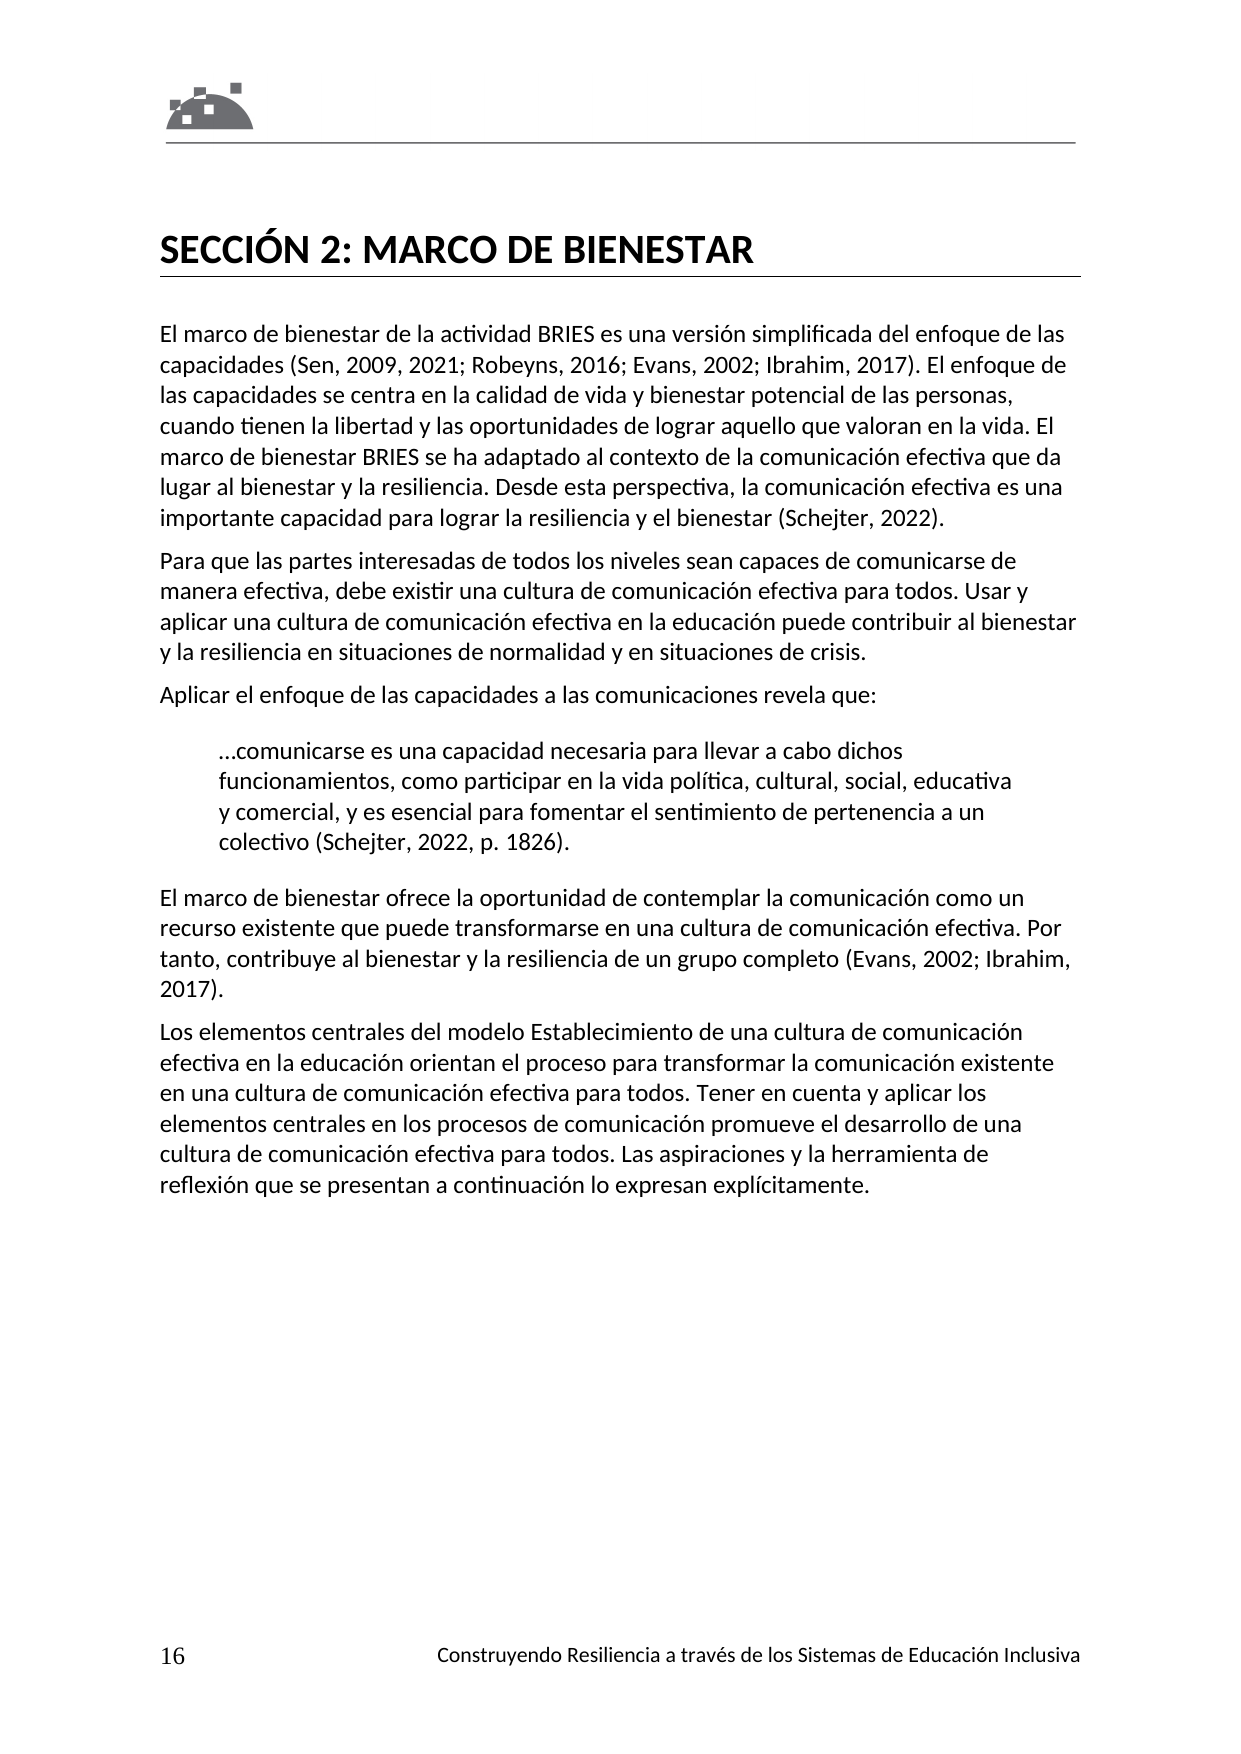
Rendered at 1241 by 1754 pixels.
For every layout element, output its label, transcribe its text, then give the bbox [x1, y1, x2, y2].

text Aplicar el enfoque de las capacidades a las comunicaciones revela que: [159, 679, 1081, 710]
subtitle Sección 2: Marco de bienestar [159, 223, 1081, 277]
text El marco de bienestar de la actividad BRIES es una versión simplificada del enfoque de las capacidades (Sen, 2009, 2021; Robeyns, 2016; Evans, 2002; Ibrahim, 2017). El enfoque de las capacidades se centra en la calidad de vida y bienestar potencial de las personas, cuando tienen la libertad y las oportunidades de lograr aquello que valoran en la vida. El marco de bienestar BRIES se ha adaptado al contexto de la comunicación efectiva que da lugar al bienestar y la resiliencia. Desde esta perspectiva, la comunicación efectiva es una importante capacidad para lograr la resiliencia y el bienestar (Schejter, 2022). [159, 319, 1081, 532]
text …comunicarse es una capacidad necesaria para llevar a cabo dichos funcionamientos, como participar en la vida política, cultural, social, educativa y comercial, y es esencial para fomentar el sentimiento de pertenencia a un colectivo (Schejter, 2022, p. 1826). [218, 735, 1022, 857]
text El marco de bienestar ofrece la oportunidad de contemplar la comunicación como un recurso existente que puede transformarse en una cultura de comunicación efectiva. Por tanto, contribuye al bienestar y la resiliencia de un grupo completo (Evans, 2002; Ibrahim, 2017). [159, 882, 1081, 1004]
text Los elementos centrales del modelo Establecimiento de una cultura de comunicación efectiva en la educación orientan el proceso para transformar la comunicación existente en una cultura de comunicación efectiva para todos. Tener en cuenta y aplicar los elementos centrales en los procesos de comunicación promueve el desarrollo de una cultura de comunicación efectiva para todos. Las aspiraciones y la herramienta de reflexión que se presentan a continuación lo expresan explícitamente. [159, 1017, 1081, 1200]
text Para que las partes interesadas de todos los niveles sean capaces de comunicarse de manera efectiva, debe existir una cultura de comunicación efectiva para todos. Usar y aplicar una cultura de comunicación efectiva en la educación puede contribuir al bienestar y la resiliencia en situaciones de normalidad y en situaciones de crisis. [159, 545, 1081, 667]
picture [159, 73, 1081, 151]
